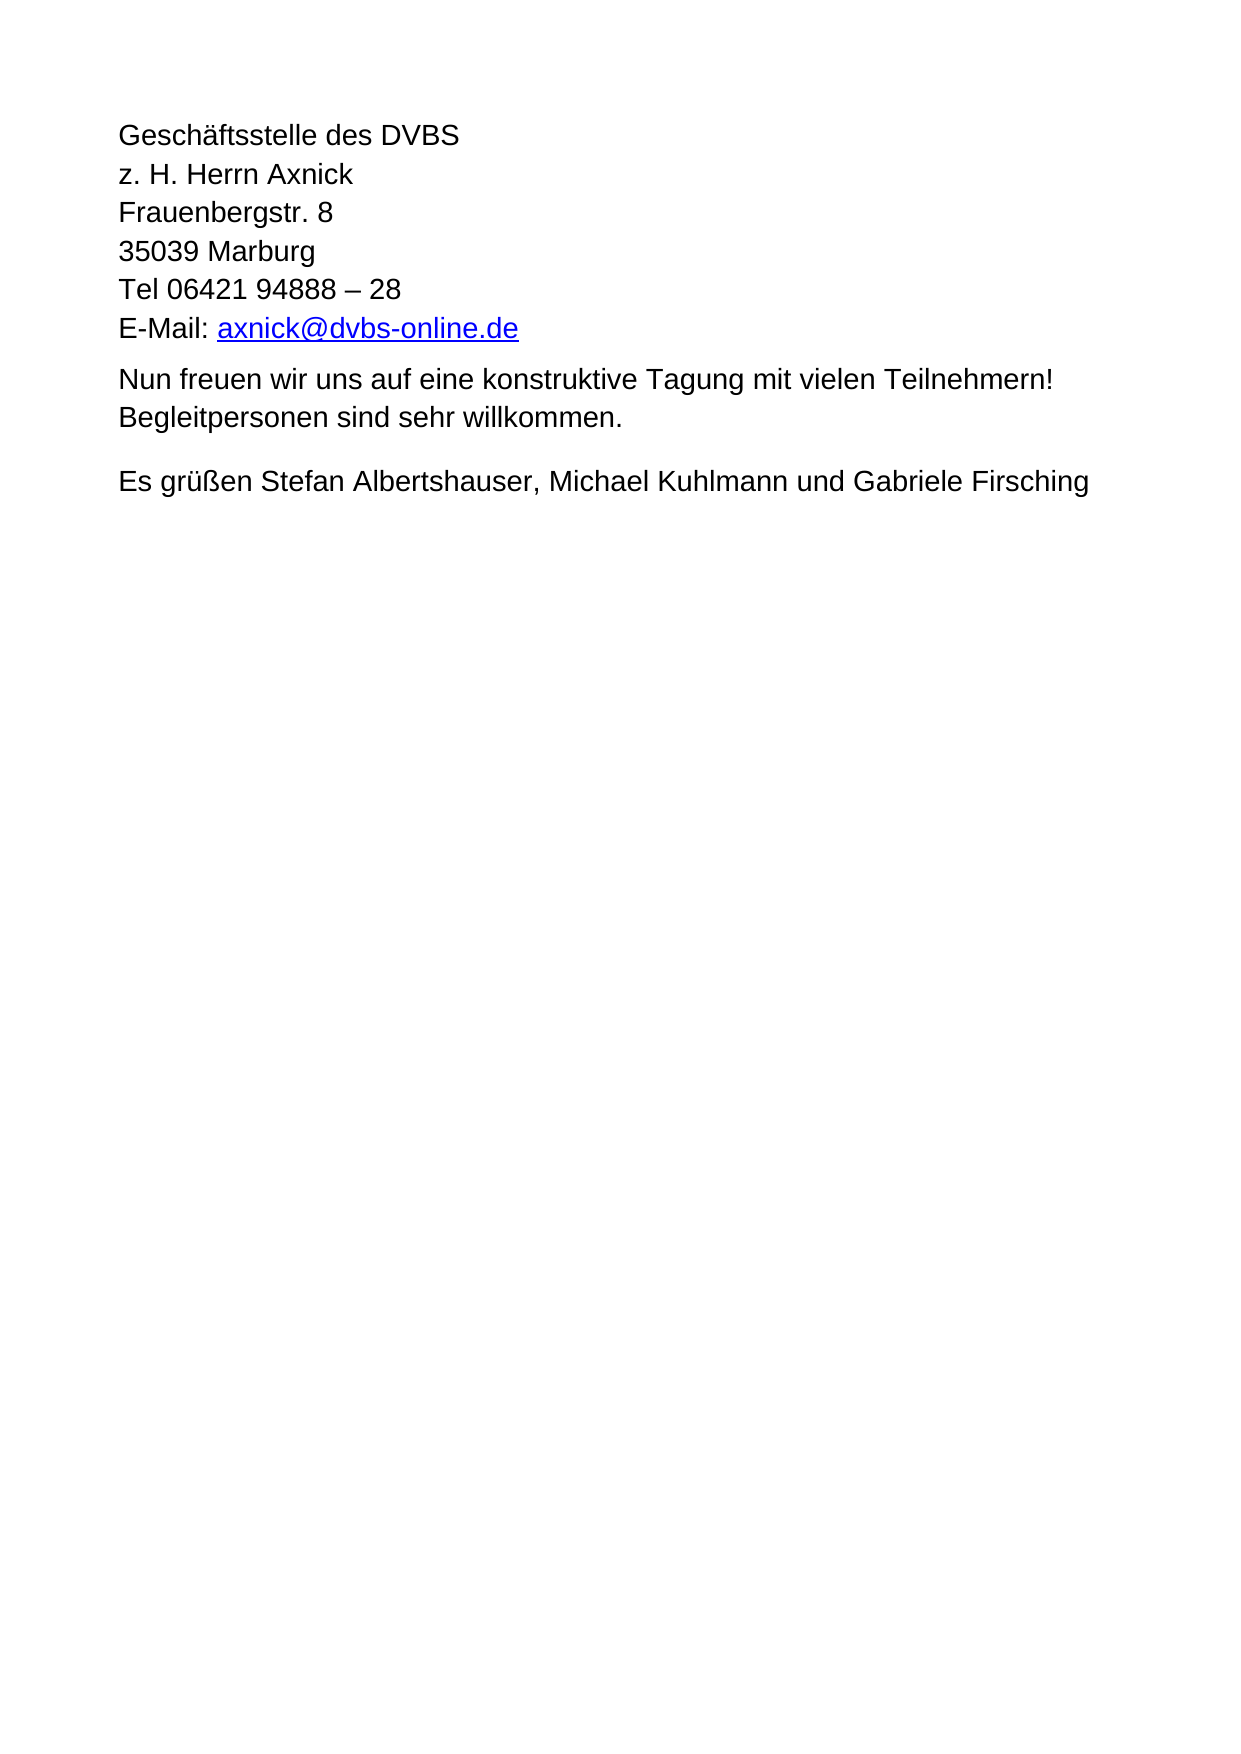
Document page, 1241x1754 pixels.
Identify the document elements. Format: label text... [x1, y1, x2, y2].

text Geschäftsstelle des DVBS z. H. Herrn Axnick Frauenbergstr. 8 35039 Marburg Tel 06421 94888 – 28 E-Mail: axnick@dvbs-online.de [118, 118, 1122, 344]
text Nun freuen wir uns auf eine konstruktive Tagung mit vielen Teilnehmern! Begleitpersonen sind sehr willkommen. [118, 362, 1122, 434]
text Es grüßen Stefan Albertshauser, Michael Kuhlmann und Gabriele Firsching [118, 464, 1122, 497]
